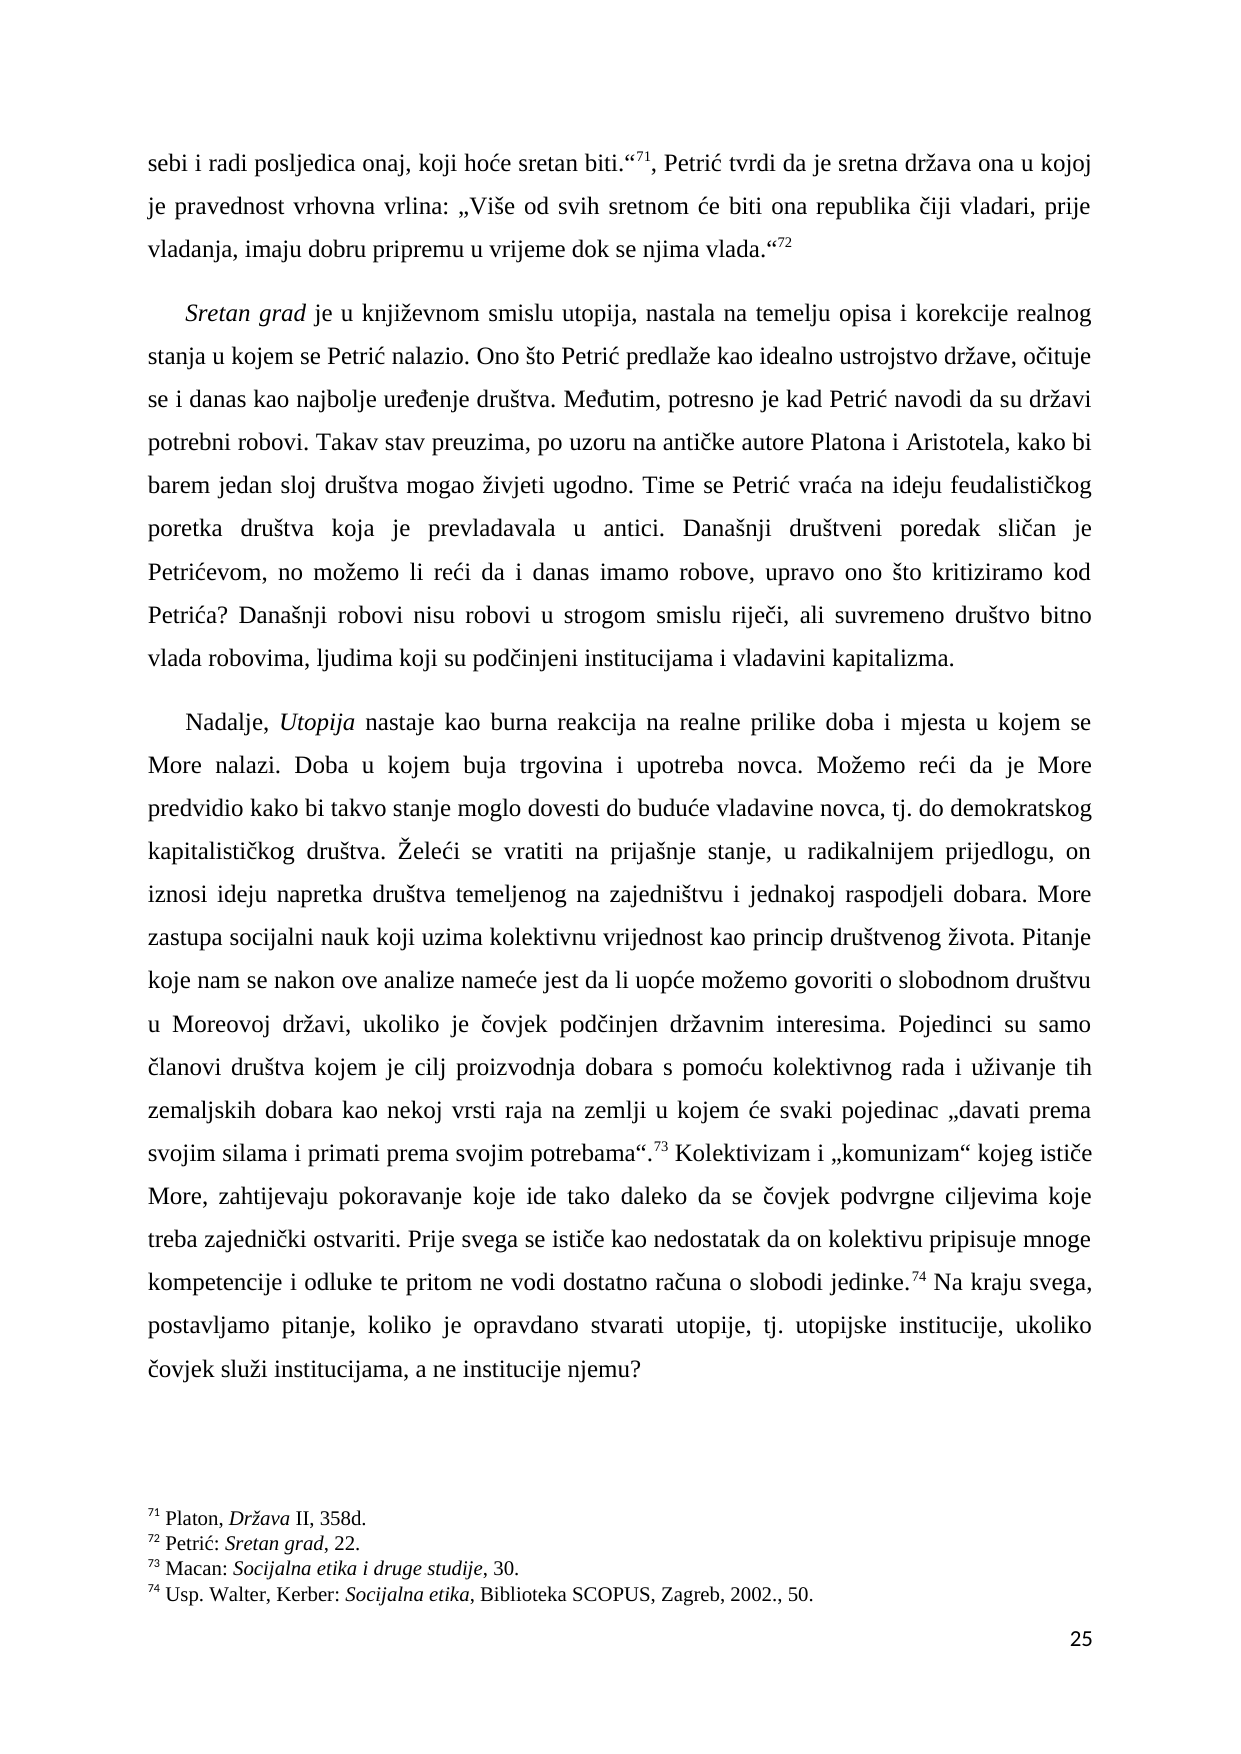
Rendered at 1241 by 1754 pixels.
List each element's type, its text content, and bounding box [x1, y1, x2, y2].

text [148, 148, 1093, 263]
text Sretan grad je u književnom smislu utopija, nastala na temelju opisa i korekcije realnog stanja u kojem se Petrić nalazio. Ono što Petrić predlaže kao idealno ustrojstvo države, očituje se i danas kao najbolje uređenje društva. Međutim, potresno je kad Petrić navodi da su državi potrebni robovi. Takav stav preuzima, po uzoru na antičke autore Platona i Aristotela, kako bi barem jedan sloj društva mogao živjeti ugodno. Time se Petrić vraća na ideju feudalističkog poretka društva koja je prevladavala u antici. Današnji društveni poredak sličan je Petrićevom, no možemo li reći da i danas imamo robove, upravo ono što kritiziramo kod Petrića? Današnji robovi nisu robovi u strogom smislu riječi, ali suvremeno društvo bitno vlada robovima, ljudima koji su podčinjeni institucijama i vladavini kapitalizma. [148, 298, 1093, 672]
text Nadalje, Utopija nastaje kao burna reakcija na realne prilike doba i mjesta u kojem se More nalazi. Doba u kojem buja trgovina i upotreba novca. Možemo reći da je More predvidio kako bi takvo stanje moglo dovesti do buduće vladavine novca, tj. do demokratskog kapitalističkog društva. Želeći se vratiti na prijašnje stanje, u radikalnijem prijedlogu, on iznosi ideju napretka društva temeljenog na zajedništvu i jednakoj raspodjeli dobara. More zastupa socijalni nauk koji uzima kolektivnu vrijednost kao princip društvenog života. Pitanje koje nam se nakon ove analize nameće jest da li uopće možemo govoriti o slobodnom društvu u Moreovoj državi, ukoliko je čovjek podčinjen državnim interesima. Pojedinci su samo članovi društva kojem je cilj proizvodnja dobara s pomoću kolektivnog rada i uživanje tih zemaljskih dobara kao nekoj vrsti raja na zemlji u kojem će svaki pojedinac „davati prema svojim silama i primati prema svojim potrebama“. Kolektivizam i „komunizam“ kojeg ističe More, zahtijevaju pokoravanje koje ide tako daleko da se čovjek podvrgne ciljevima koje treba zajednički ostvariti. Prije svega se ističe kao nedostatak da on kolektivu pripisuje mnoge kompetencije i odluke te pritom ne vodi dostatno računa o slobodi jedinke. Na kraju svega, postavljamo pitanje, koliko je opravdano stvarati utopije, tj. utopijske institucije, ukoliko čovjek služi institucijama, a ne institucije njemu? [148, 707, 1093, 1382]
